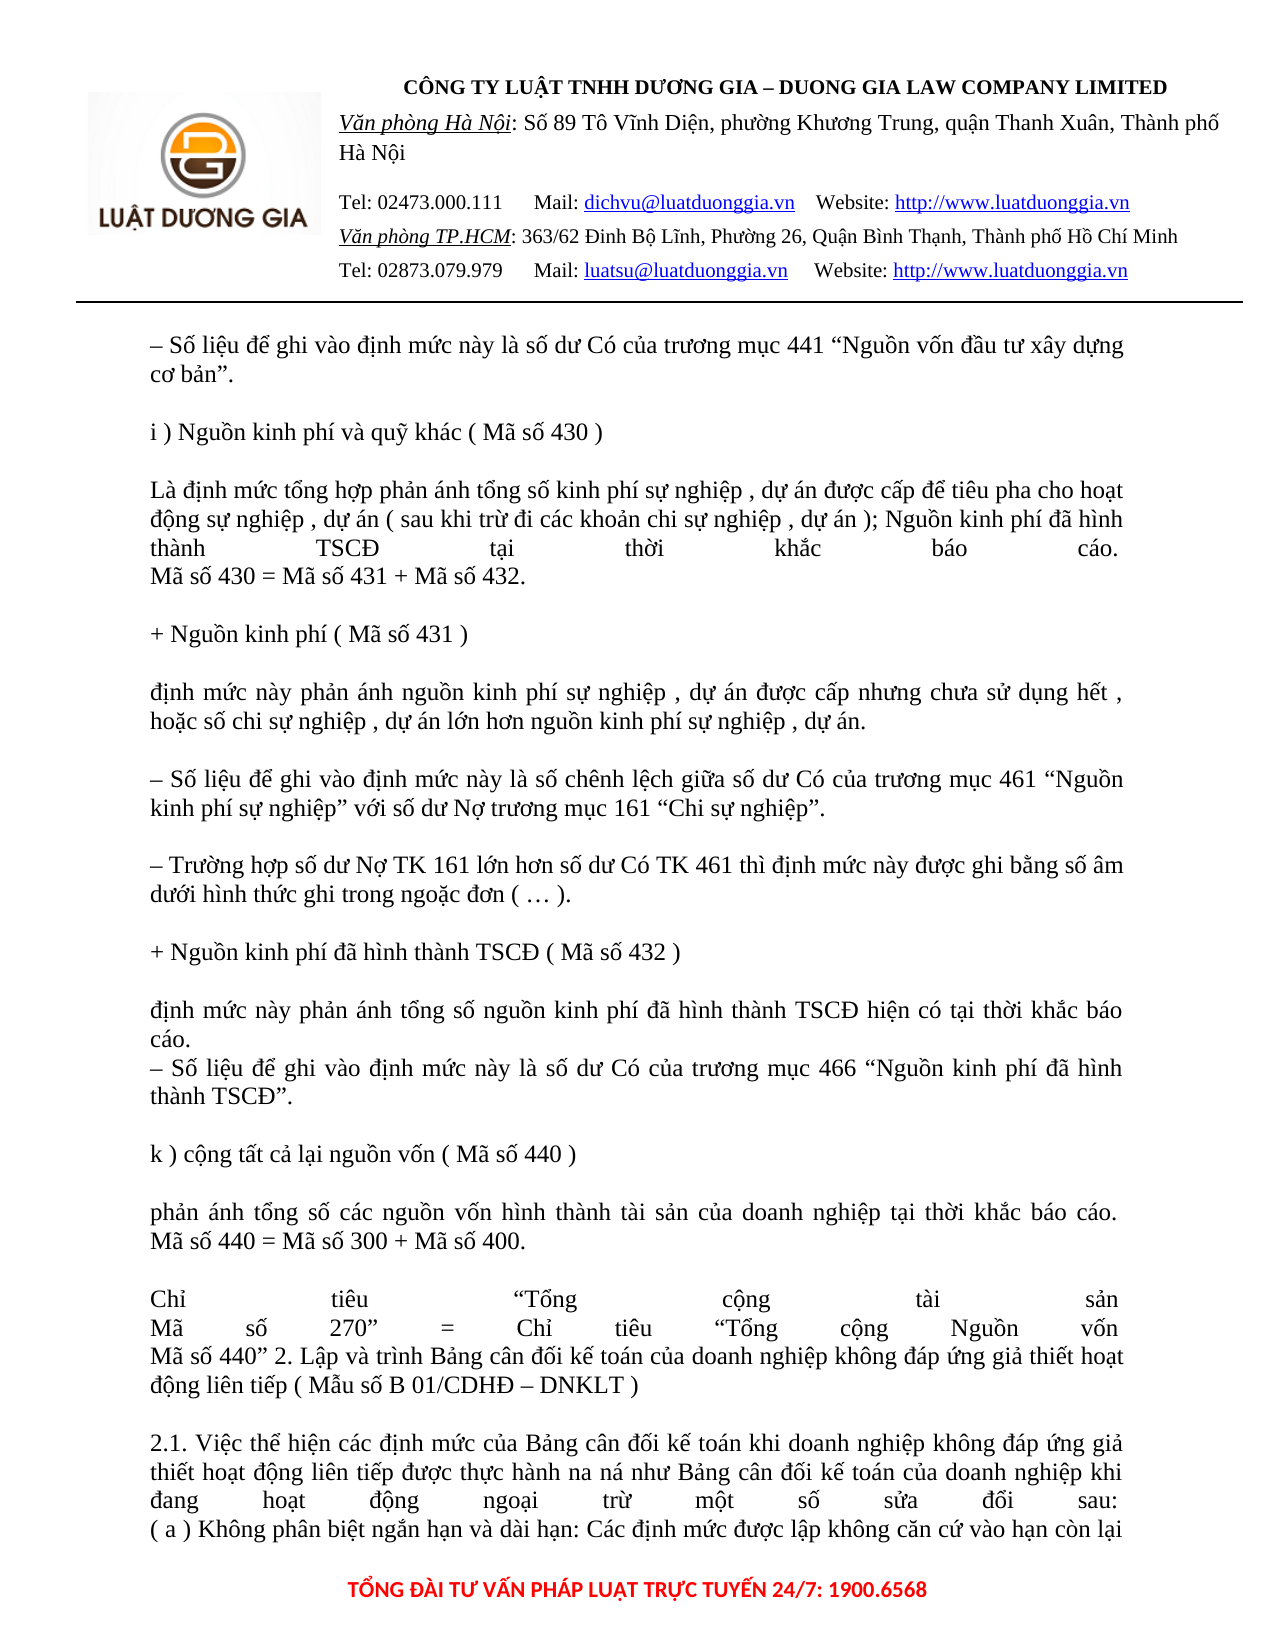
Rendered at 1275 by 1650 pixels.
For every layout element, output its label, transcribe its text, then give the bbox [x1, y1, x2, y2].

picture [87, 92, 322, 235]
text + Nguồn kinh phí ( Mã số 431 ) [150, 619, 1125, 648]
text – Trường hợp số dư Nợ TK 161 lớn hơn số dư Có TK 461 thì định mức này được ghi bằng số âm dưới hình thức ghi trong ngoặc đơn ( … ). [150, 851, 1125, 908]
text phản ánh tổng số các nguồn vốn hình thành tài sản của doanh nghiệp tại thời khắc báo cáo. Mã số 440 = Mã số 300 + Mã số 400. [150, 1197, 1125, 1255]
text – Số liệu để ghi vào định mức này là số dư Có của trương mục 441 “Nguồn vốn đầu tư xây dựng cơ bản”. [150, 331, 1125, 388]
text – Số liệu để ghi vào định mức này là số chênh lệch giữa số dư Có của trương mục 461 “Nguồn kinh phí sự nghiệp” với số dư Nợ trương mục 161 “Chi sự nghiệp”. [150, 764, 1125, 821]
text định mức này phản ánh nguồn kinh phí sự nghiệp , dự án được cấp nhưng chưa sử dụng hết , hoặc số chi sự nghiệp , dự án lớn hơn nguồn kinh phí sự nghiệp , dự án. [150, 677, 1125, 735]
text k ) cộng tất cả lại nguồn vốn ( Mã số 440 ) [150, 1139, 1125, 1168]
text + Nguồn kinh phí đã hình thành TSCĐ ( Mã số 432 ) [150, 937, 1125, 966]
text định mức này phản ánh tổng số nguồn kinh phí đã hình thành TSCĐ hiện có tại thời khắc báo cáo. – Số liệu để ghi vào định mức này là số dư Có của trương mục 466 “Nguồn kinh phí đã hình thành TSCĐ”. [150, 995, 1125, 1110]
text Là định mức tổng hợp phản ánh tổng số kinh phí sự nghiệp , dự án được cấp để tiêu pha cho hoạt động sự nghiệp , dự án ( sau khi trừ đi các khoản chi sự nghiệp , dự án ); Nguồn kinh phí đã hình thành TSCĐ tại thời khắc báo cáo. Mã số 430 = Mã số 431 + Mã số 432. [150, 475, 1125, 590]
text Chỉ tiêu “Tổng cộng tài sản Mã số 270” = Chỉ tiêu “Tổng cộng Nguồn vốn Mã số 440” 2. Lập và trình Bảng cân đối kế toán của doanh nghiệp không đáp ứng giả thiết hoạt động liên tiếp ( Mẫu số B 01/CDHĐ – DNKLT ) [150, 1284, 1125, 1399]
text i ) Nguồn kinh phí và quỹ khác ( Mã số 430 ) [150, 417, 1125, 446]
